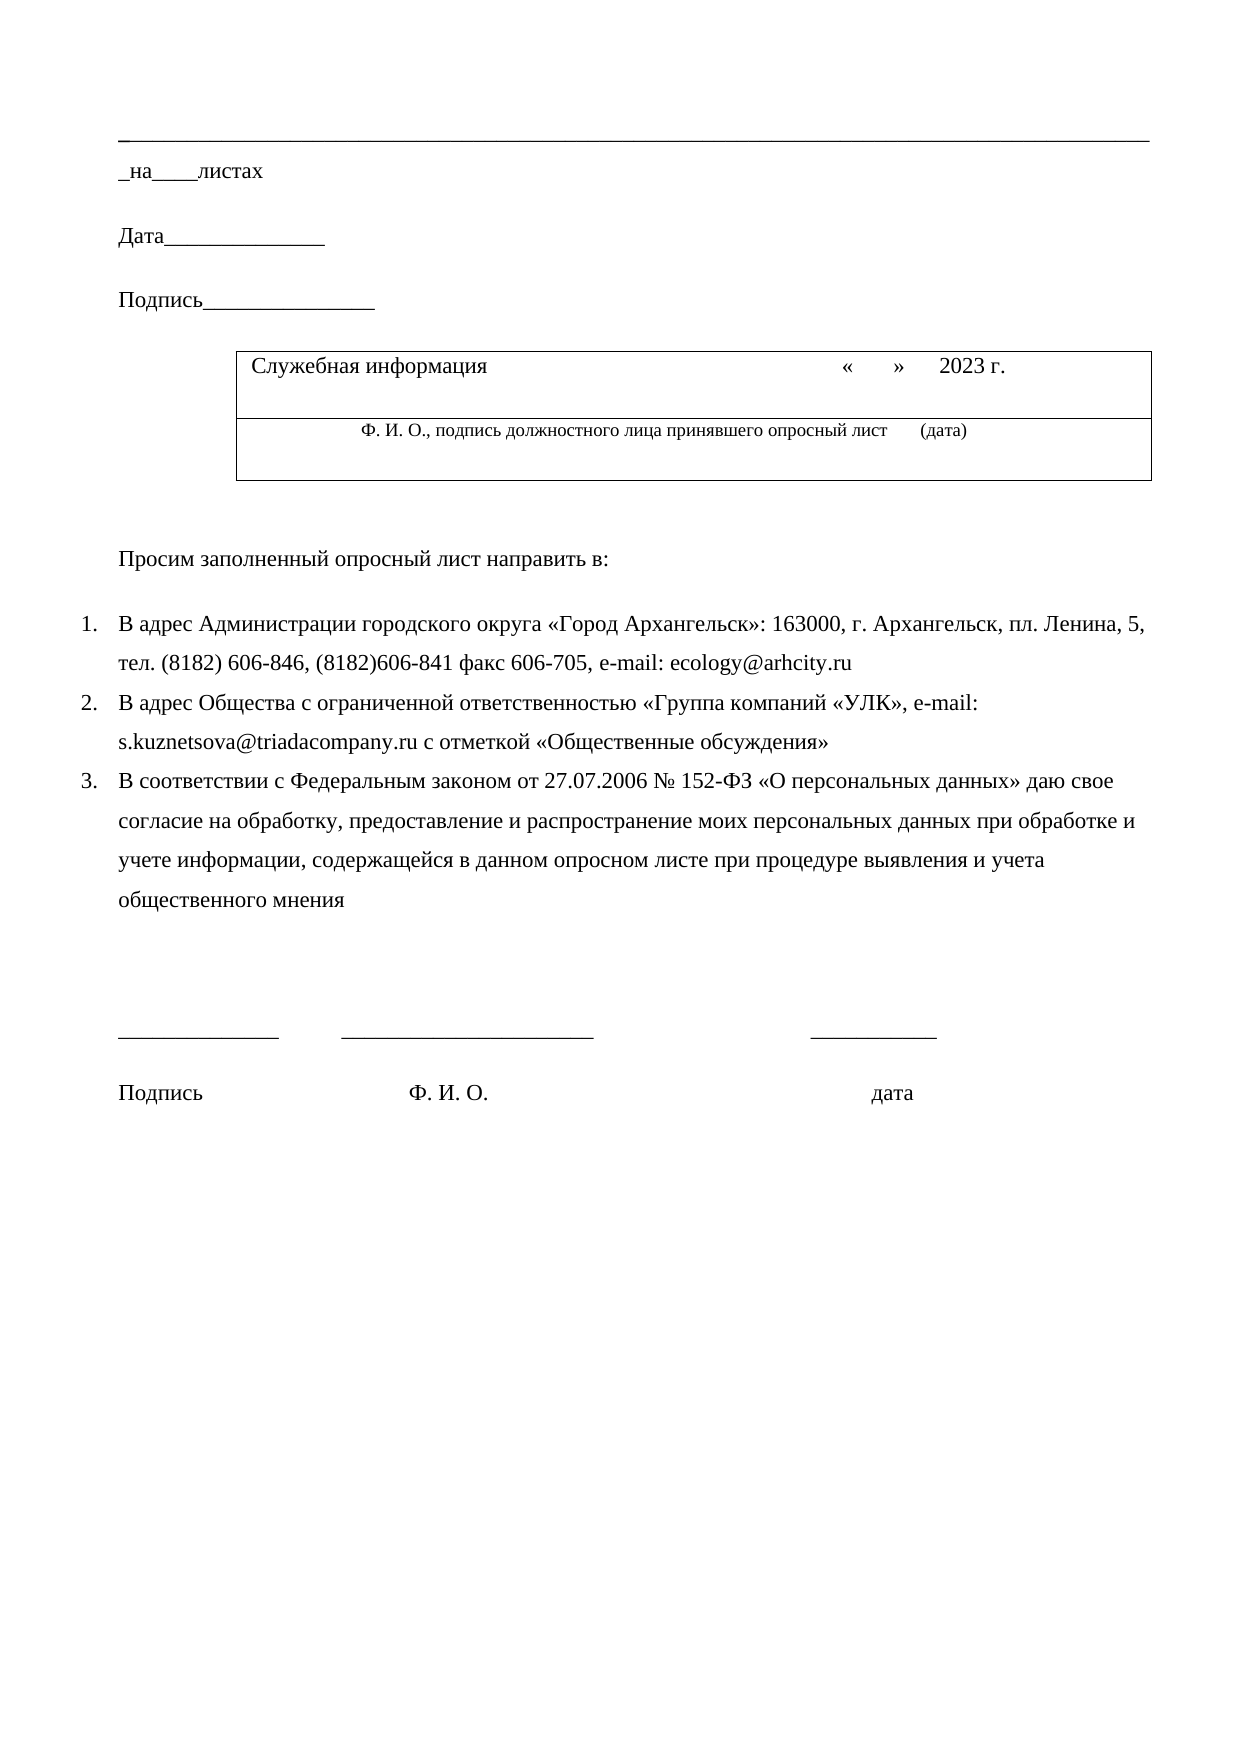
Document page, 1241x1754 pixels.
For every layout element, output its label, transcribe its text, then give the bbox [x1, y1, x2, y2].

text Подпись_______________ [118, 287, 1152, 313]
text ______________ ______________________ ___________ [118, 1015, 1152, 1041]
text Дата______________ [118, 222, 1152, 248]
list В соответствии с Федеральным законом от 27.07.2006 № 152-ФЗ «О персональных данных» даю свое согласие на обработку, предоставление и распространение моих персональных данных при обработке и учете информации, содержащейся в данном опросном листе при процедуре выявления и учета общественного мнения [81, 767, 1152, 912]
text Просим заполненный опросный лист направить в: [118, 545, 1152, 571]
table_cell Ф. И. О., подпись должностного лица принявшего опросный лист (дата) [237, 419, 1151, 479]
table_header Служебная информация « » 2023 г. [237, 352, 1151, 418]
list В адрес Администрации городского округа «Город Архангельск»: 163000, г. Архангельск, пл. Ленина, 5, тел. (8182) 606-846, (8182)606-841 факс 606-705, e-mail: ecology@arhcity.ru [81, 609, 1152, 675]
text Подпись Ф. И. О. дата [118, 1079, 1152, 1106]
list В адрес Общества с ограниченной ответственностью «Группа компаний «УЛК», e-mail: s.kuznetsova@triadacompany.ru с отметкой «Общественные обсуждения» [81, 688, 1152, 754]
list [81, 118, 1152, 184]
